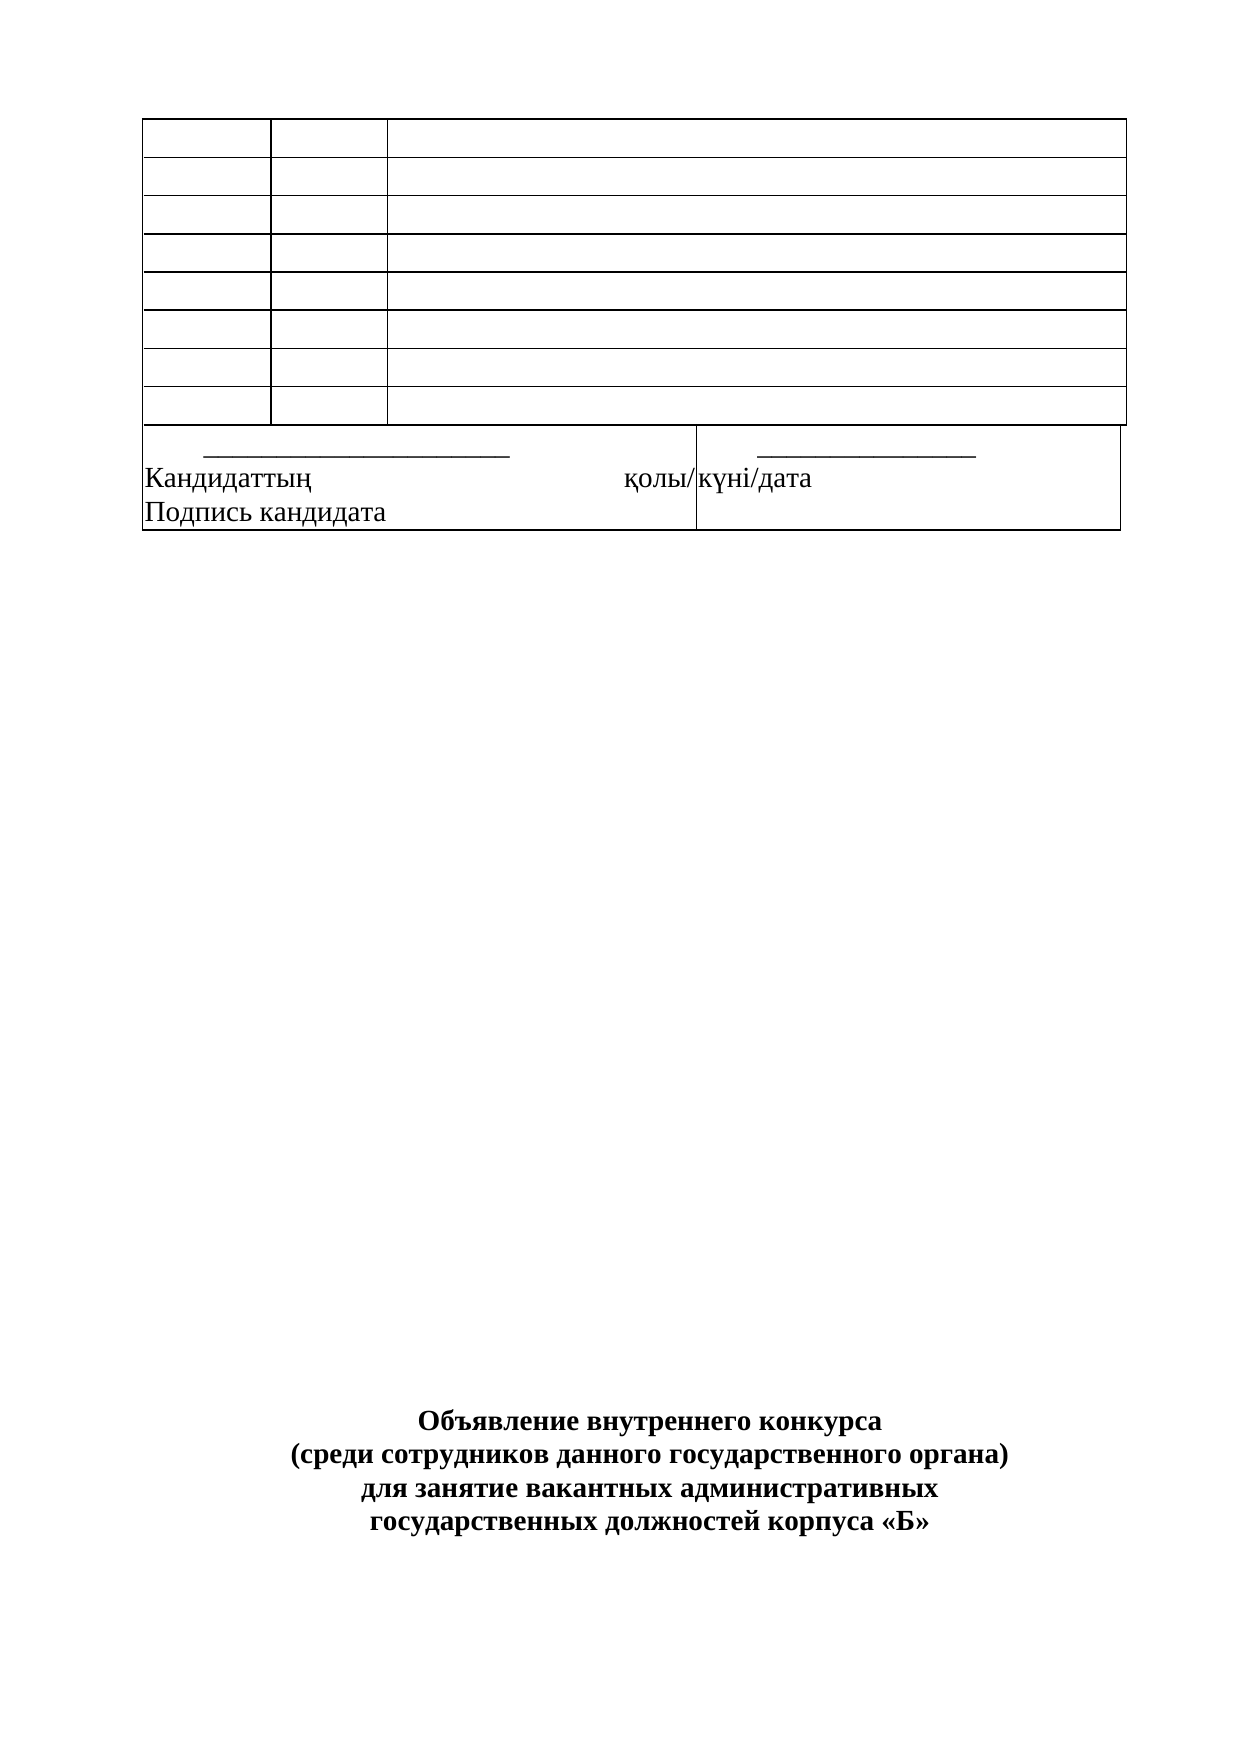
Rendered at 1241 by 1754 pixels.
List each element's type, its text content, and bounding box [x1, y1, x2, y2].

table_cell [143, 272, 270, 309]
table_cell [143, 310, 270, 347]
table_cell [272, 387, 387, 424]
text Объявление внутреннего конкурса [148, 1403, 1152, 1436]
table_cell [388, 387, 1126, 424]
table_cell [388, 235, 1126, 271]
table_cell [272, 235, 387, 271]
text государственных должностей корпуса «Б» [148, 1503, 1152, 1537]
table_cell [143, 158, 270, 194]
table_cell [272, 311, 387, 347]
table_cell [143, 349, 270, 386]
table_cell [388, 273, 1126, 309]
table_cell [143, 387, 270, 424]
table_cell _______________ күні/дата [697, 426, 1120, 529]
table_cell _____________________ Кандидаттың қолы/ Подпись кандидата [143, 425, 696, 529]
table_cell [272, 120, 387, 156]
table_cell [388, 311, 1126, 347]
table_cell [388, 120, 1126, 156]
table_cell [388, 158, 1126, 194]
table_cell [388, 349, 1126, 386]
table_cell [272, 158, 387, 194]
text для занятие вакантных административных [148, 1470, 1152, 1503]
table_cell [143, 234, 270, 271]
table_cell [143, 196, 270, 233]
table_cell [272, 273, 387, 309]
text (среди сотрудников данного государственного органа) [148, 1436, 1152, 1470]
table_cell [143, 120, 270, 156]
table_cell [272, 196, 387, 233]
table_cell [272, 349, 387, 386]
table_cell [388, 196, 1126, 233]
